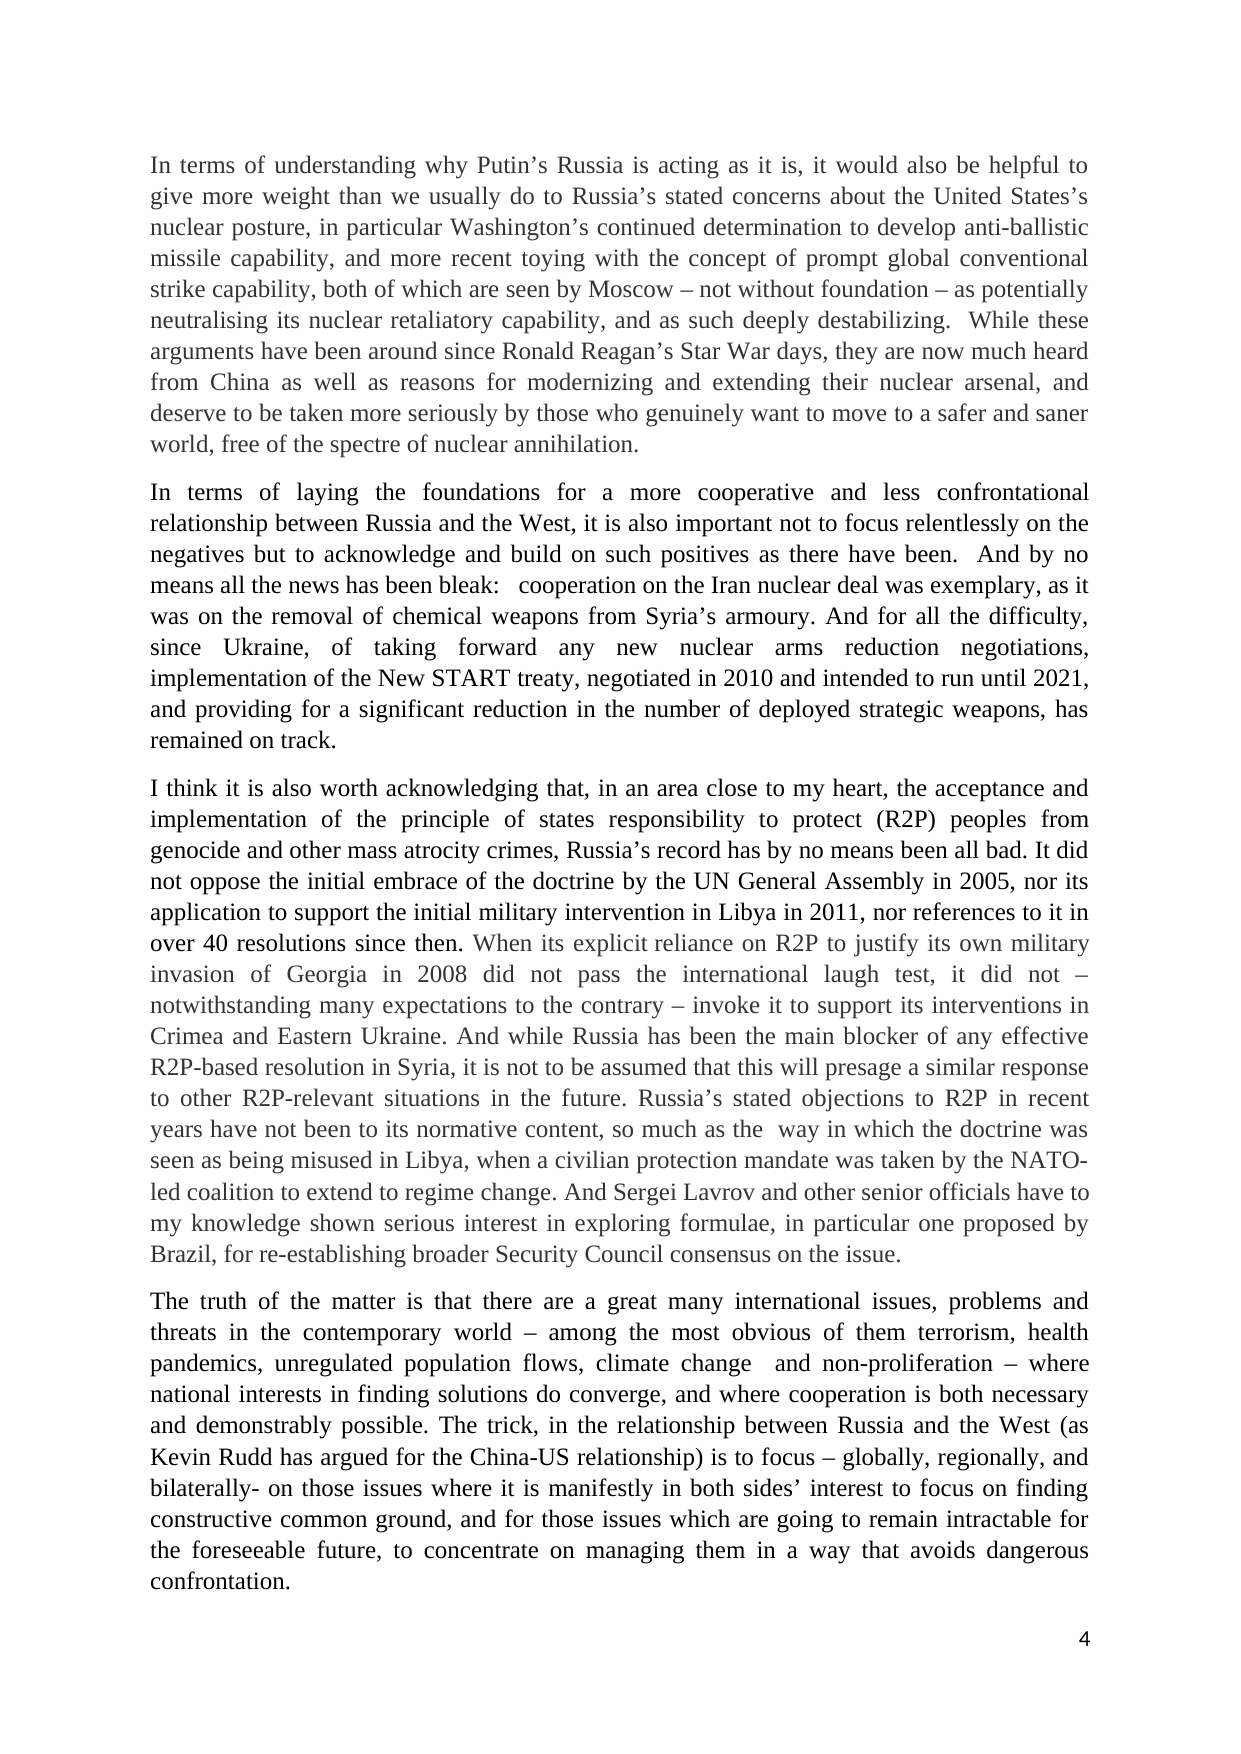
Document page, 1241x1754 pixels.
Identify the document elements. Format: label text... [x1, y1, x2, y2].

text In terms of laying the foundations for a more cooperative and less confrontational relationship between Russia and the West, it is also important not to focus relentlessly on the negatives but to acknowledge and build on such positives as there have been. And by no means all the news has been bleak: cooperation on the Iran nuclear deal was exemplary, as it was on the removal of chemical weapons from Syria’s armoury. And for all the difficulty, since Ukraine, of taking forward any new nuclear arms reduction negotiations, implementation of the New START treaty, negotiated in 2010 and intended to run until 2021, and providing for a significant reduction in the number of deployed strategic weapons, has remained on track. [150, 477, 1090, 754]
text The truth of the matter is that there are a great many international issues, problems and threats in the contemporary world – among the most obvious of them terrorism, health pandemics, unregulated population flows, climate change and non-proliferation – where national interests in finding solutions do converge, and where cooperation is both necessary and demonstrably possible. The trick, in the relationship between Russia and the West (as Kevin Rudd has argued for the China-US relationship) is to focus – globally, regionally, and bilaterally- on those issues where it is manifestly in both sides’ interest to focus on finding constructive common ground, and for those issues which are going to remain intractable for the foreseeable future, to concentrate on managing them in a way that avoids dangerous confrontation. [150, 1286, 1090, 1594]
text In terms of understanding why Putin’s Russia is acting as it is, it would also be helpful to give more weight than we usually do to Russia’s stated concerns about the United States’s nuclear posture, in particular Washington’s continued determination to develop anti-ballistic missile capability, and more recent toying with the concept of prompt global conventional strike capability, both of which are seen by Moscow – not without foundation – as potentially neutralising its nuclear retaliatory capability, and as such deeply destabilizing. While these arguments have been around since Ronald Reagan’s Star War days, they are now much heard from China as well as reasons for modernizing and extending their nuclear arsenal, and deserve to be taken more seriously by those who genuinely want to move to a safer and saner world, free of the spectre of nuclear annihilation. [150, 150, 1090, 458]
text I think it is also worth acknowledging that, in an area close to my heart, the acceptance and implementation of the principle of states responsibility to protect (R2P) peoples from genocide and other mass atrocity crimes, Russia’s record has by no means been all bad. It did not oppose the initial embrace of the doctrine by the UN General Assembly in 2005, nor its application to support the initial military intervention in Libya in 2011, nor references to it in over 40 resolutions since then. When its explicit reliance on R2P to justify its own military invasion of Georgia in 2008 did not pass the international laugh test, it did not – notwithstanding many expectations to the contrary – invoke it to support its interventions in Crimea and Eastern Ukraine. And while Russia has been the main blocker of any effective R2P-based resolution in Syria, it is not to be assumed that this will presage a similar response to other R2P-relevant situations in the future. Russia’s stated objections to R2P in recent years have not been to its normative content, so much as the way in which the doctrine was seen as being misused in Libya, when a civilian protection mandate was taken by the NATO-led coalition to extend to regime change. And Sergei Lavrov and other senior officials have to my knowledge shown serious interest in exploring formulae, in particular one proposed by Brazil, for re-establishing broader Security Council consensus on the issue. [150, 773, 1090, 1267]
